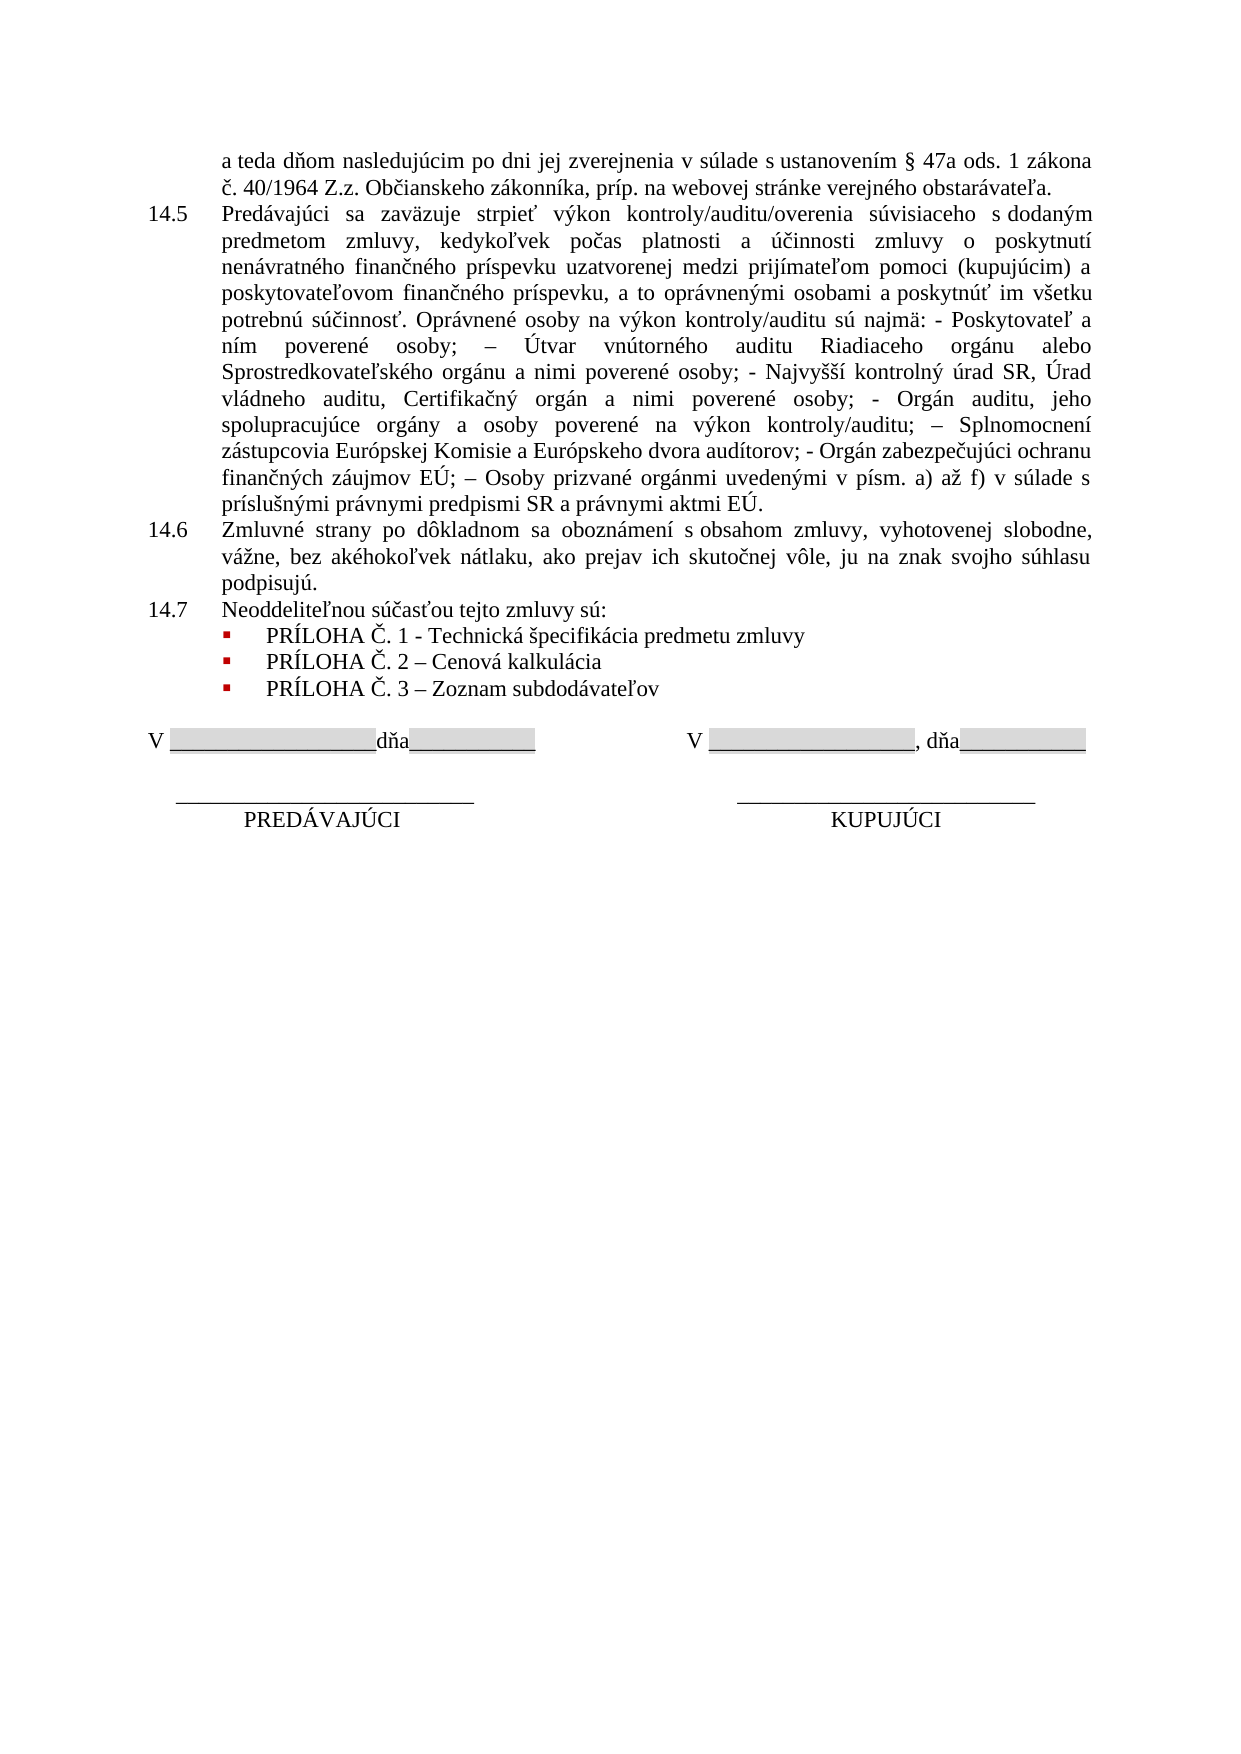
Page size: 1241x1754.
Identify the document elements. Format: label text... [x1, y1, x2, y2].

list Neoddeliteľnou súčasťou tejto zmluvy sú: [148, 596, 1093, 622]
list Predávajúci sa zaväzuje strpieť výkon kontroly/auditu/overenia súvisiaceho s dodaným predmetom zmluvy, kedykoľvek počas platnosti a účinnosti zmluvy o poskytnutí nenávratného finančného príspevku uzatvorenej medzi prijímateľom pomoci (kupujúcim) a poskytovateľovom finančného príspevku, a to oprávnenými osobami a poskytnúť im všetku potrebnú súčinnosť. Oprávnené osoby na výkon kontroly/auditu sú najmä: - Poskytovateľ a ním poverené osoby; – Útvar vnútorného auditu Riadiaceho orgánu alebo Sprostredkovateľského orgánu a nimi poverené osoby; - Najvyšší kontrolný úrad SR, Úrad vládneho auditu, Certifikačný orgán a nimi poverené osoby; - Orgán auditu, jeho spolupracujúce orgány a osoby poverené na výkon kontroly/auditu; – Splnomocnení zástupcovia Európskej Komisie a Európskeho dvora audítorov; - Orgán zabezpečujúci ochranu finančných záujmov EÚ; – Osoby prizvané orgánmi uvedenými v písm. a) až f) v súlade s príslušnými právnymi predpismi SR a právnymi aktmi EÚ. [148, 200, 1093, 517]
text V __________________dňa___________ V __________________, dňa___________ [148, 727, 1093, 754]
list Zmluvné strany po dôkladnom sa oboznámení s obsahom zmluvy, vyhotovenej slobodne, vážne, bez akéhokoľvek nátlaku, ako prejav ich skutočnej vôle, ju na znak svojho súhlasu podpisujú. [148, 517, 1093, 596]
list PRÍLOHA Č. 3 – Zoznam subdodávateľov [221, 675, 1093, 701]
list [148, 148, 1093, 200]
text PREDÁVAJÚCI KUPUJÚCI [148, 806, 1093, 833]
list PRÍLOHA Č. 2 – Cenová kalkulácia [221, 648, 1093, 675]
text __________________________ __________________________ [148, 780, 1093, 806]
list PRÍLOHA Č. 1 - Technická špecifikácia predmetu zmluvy [221, 622, 1093, 648]
